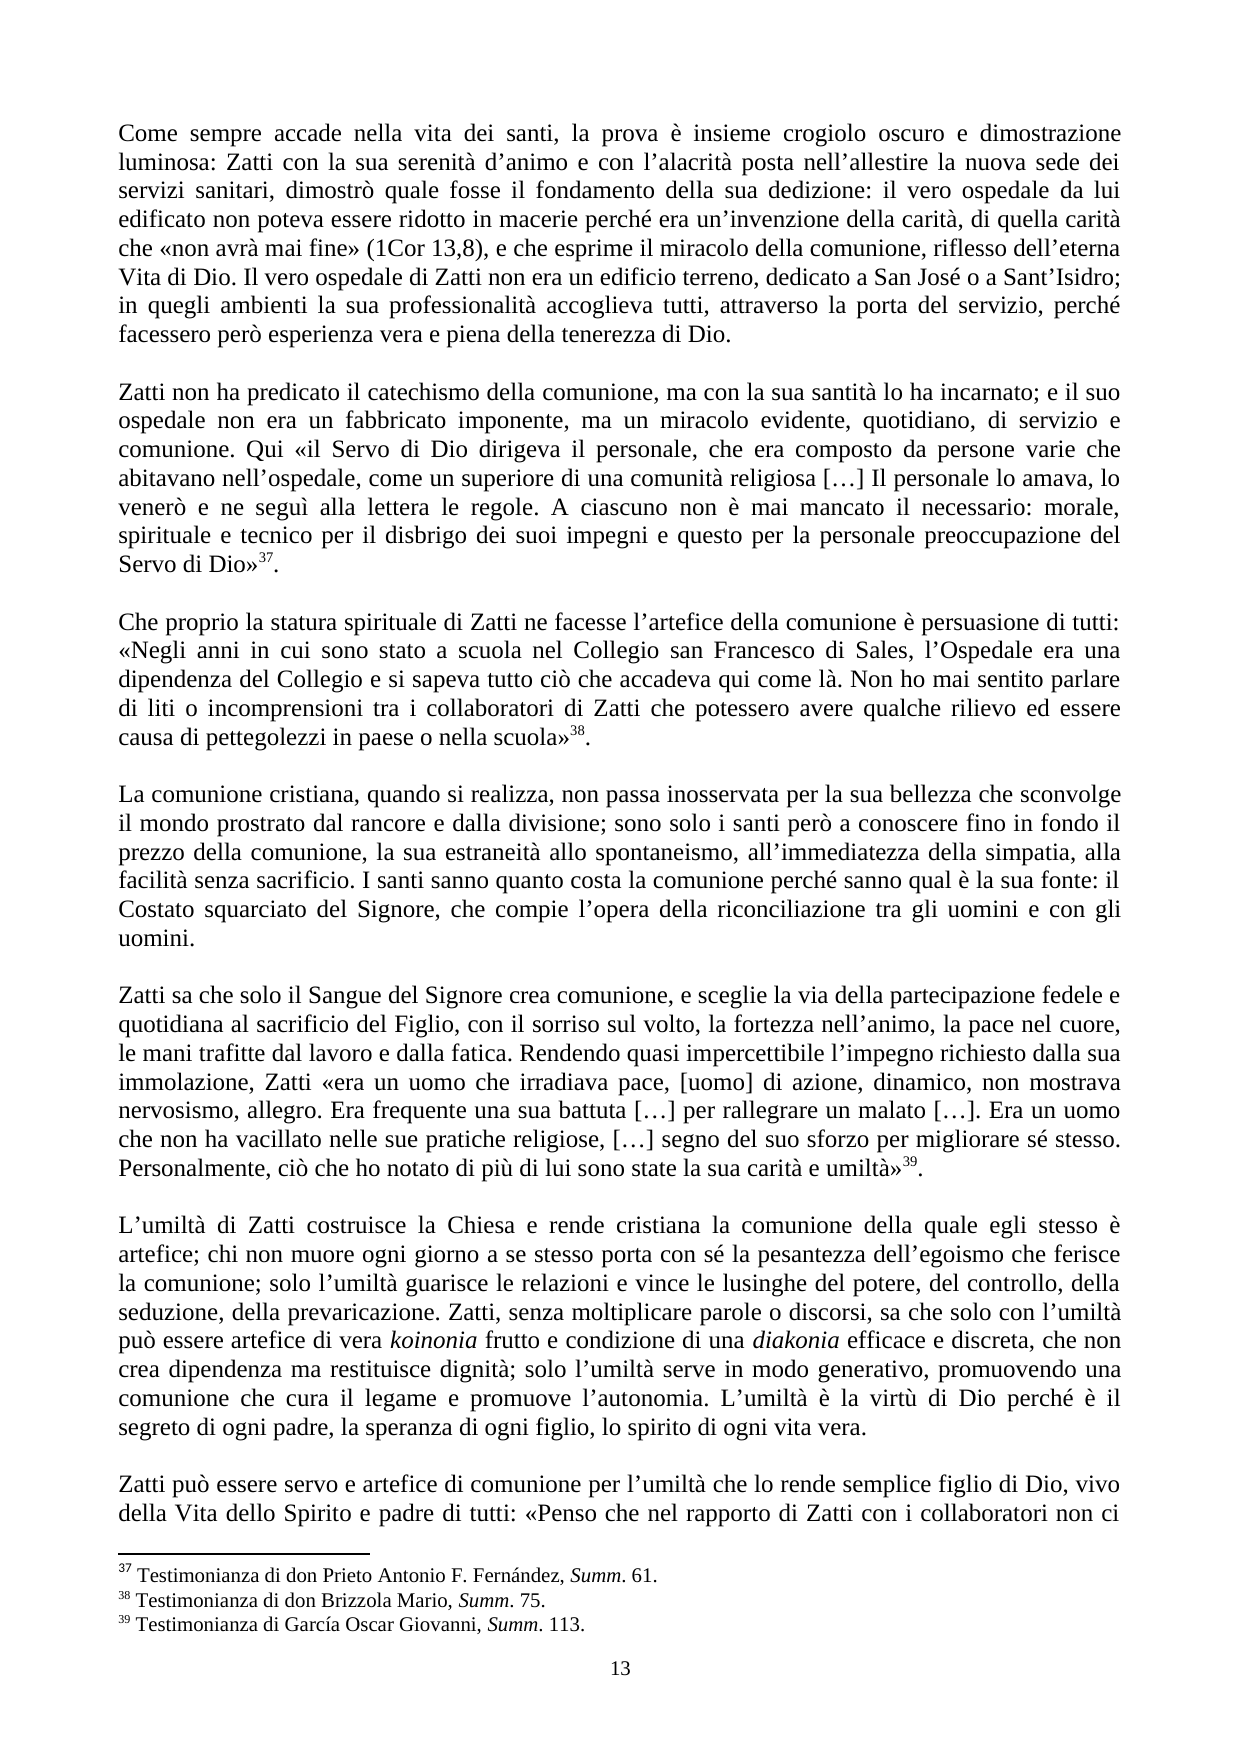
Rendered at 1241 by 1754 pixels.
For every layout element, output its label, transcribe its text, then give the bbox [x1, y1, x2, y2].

text La comunione cristiana, quando si realizza, non passa inosservata per la sua bellezza che sconvolge il mondo prostrato dal rancore e dalla divisione; sono solo i santi però a conoscere fino in fondo il prezzo della comunione, la sua estraneità allo spontaneismo, all’immediatezza della simpatia, alla facilità senza sacrificio. I santi sanno quanto costa la comunione perché sanno qual è la sua fonte: il Costato squarciato del Signore, che compie l’opera della riconciliazione tra gli uomini e con gli uomini. [118, 779, 1122, 952]
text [118, 1469, 1122, 1527]
text Zatti sa che solo il Sangue del Signore crea comunione, e sceglie la via della partecipazione fedele e quotidiana al sacrificio del Figlio, con il sorriso sul volto, la fortezza nell’animo, la pace nel cuore, le mani trafitte dal lavoro e dalla fatica. Rendendo quasi impercettibile l’impegno richiesto dalla sua immolazione, Zatti «era un uomo che irradiava pace, [uomo] di azione, dinamico, non mostrava nervosismo, allegro. Era frequente una sua battuta […] per rallegrare un malato […]. Era un uomo che non ha vacillato nelle sue pratiche religiose, […] segno del suo sforzo per migliorare sé stesso. Personalmente, ciò che ho notato di più di lui sono state la sua carità e umiltà». [118, 981, 1122, 1182]
text Che proprio la statura spirituale di Zatti ne facesse l’artefice della comunione è persuasione di tutti: «Negli anni in cui sono stato a scuola nel Collegio san Francesco di Sales, l’Ospedale era una dipendenza del Collegio e si sapeva tutto ciò che accadeva qui come là. Non ho mai sentito parlare di liti o incomprensioni tra i collaboratori di Zatti che potessero avere qualche rilievo ed essere causa di pettegolezzi in paese o nella scuola». [118, 607, 1122, 751]
text Zatti non ha predicato il catechismo della comunione, ma con la sua santità lo ha incarnato; e il suo ospedale non era un fabbricato imponente, ma un miracolo evidente, quotidiano, di servizio e comunione. Qui «il Servo di Dio dirigeva il personale, che era composto da persone varie che abitavano nell’ospedale, come un superiore di una comunità religiosa […] Il personale lo amava, lo venerò e ne seguì alla lettera le regole. A ciascuno non è mai mancato il necessario: morale, spirituale e tecnico per il disbrigo dei suoi impegni e questo per la personale preoccupazione del Servo di Dio». [118, 377, 1122, 578]
text L’umiltà di Zatti costruisce la Chiesa e rende cristiana la comunione della quale egli stesso è artefice; chi non muore ogni giorno a se stesso porta con sé la pesantezza dell’egoismo che ferisce la comunione; solo l’umiltà guarisce le relazioni e vince le lusinghe del potere, del controllo, della seduzione, della prevaricazione. Zatti, senza moltiplicare parole o discorsi, sa che solo con l’umiltà può essere artefice di vera koinonia frutto e condizione di una diakonia efficace e discreta, che non crea dipendenza ma restituisce dignità; solo l’umiltà serve in modo generativo, promuovendo una comunione che cura il legame e promuove l’autonomia. L’umiltà è la virtù di Dio perché è il segreto di ogni padre, la speranza di ogni figlio, lo spirito di ogni vita vera. [118, 1211, 1122, 1441]
text Come sempre accade nella vita dei santi, la prova è insieme crogiolo oscuro e dimostrazione luminosa: Zatti con la sua serenità d’animo e con l’alacrità posta nell’allestire la nuova sede dei servizi sanitari, dimostrò quale fosse il fondamento della sua dedizione: il vero ospedale da lui edificato non poteva essere ridotto in macerie perché era un’invenzione della carità, di quella carità che «non avrà mai fine» (1Cor 13,8), e che esprime il miracolo della comunione, riflesso dell’eterna Vita di Dio. Il vero ospedale di Zatti non era un edificio terreno, dedicato a San José o a Sant’Isidro; in quegli ambienti la sua professionalità accoglieva tutti, attraverso la porta del servizio, perché facessero però esperienza vera e piena della tenerezza di Dio. [118, 118, 1122, 348]
